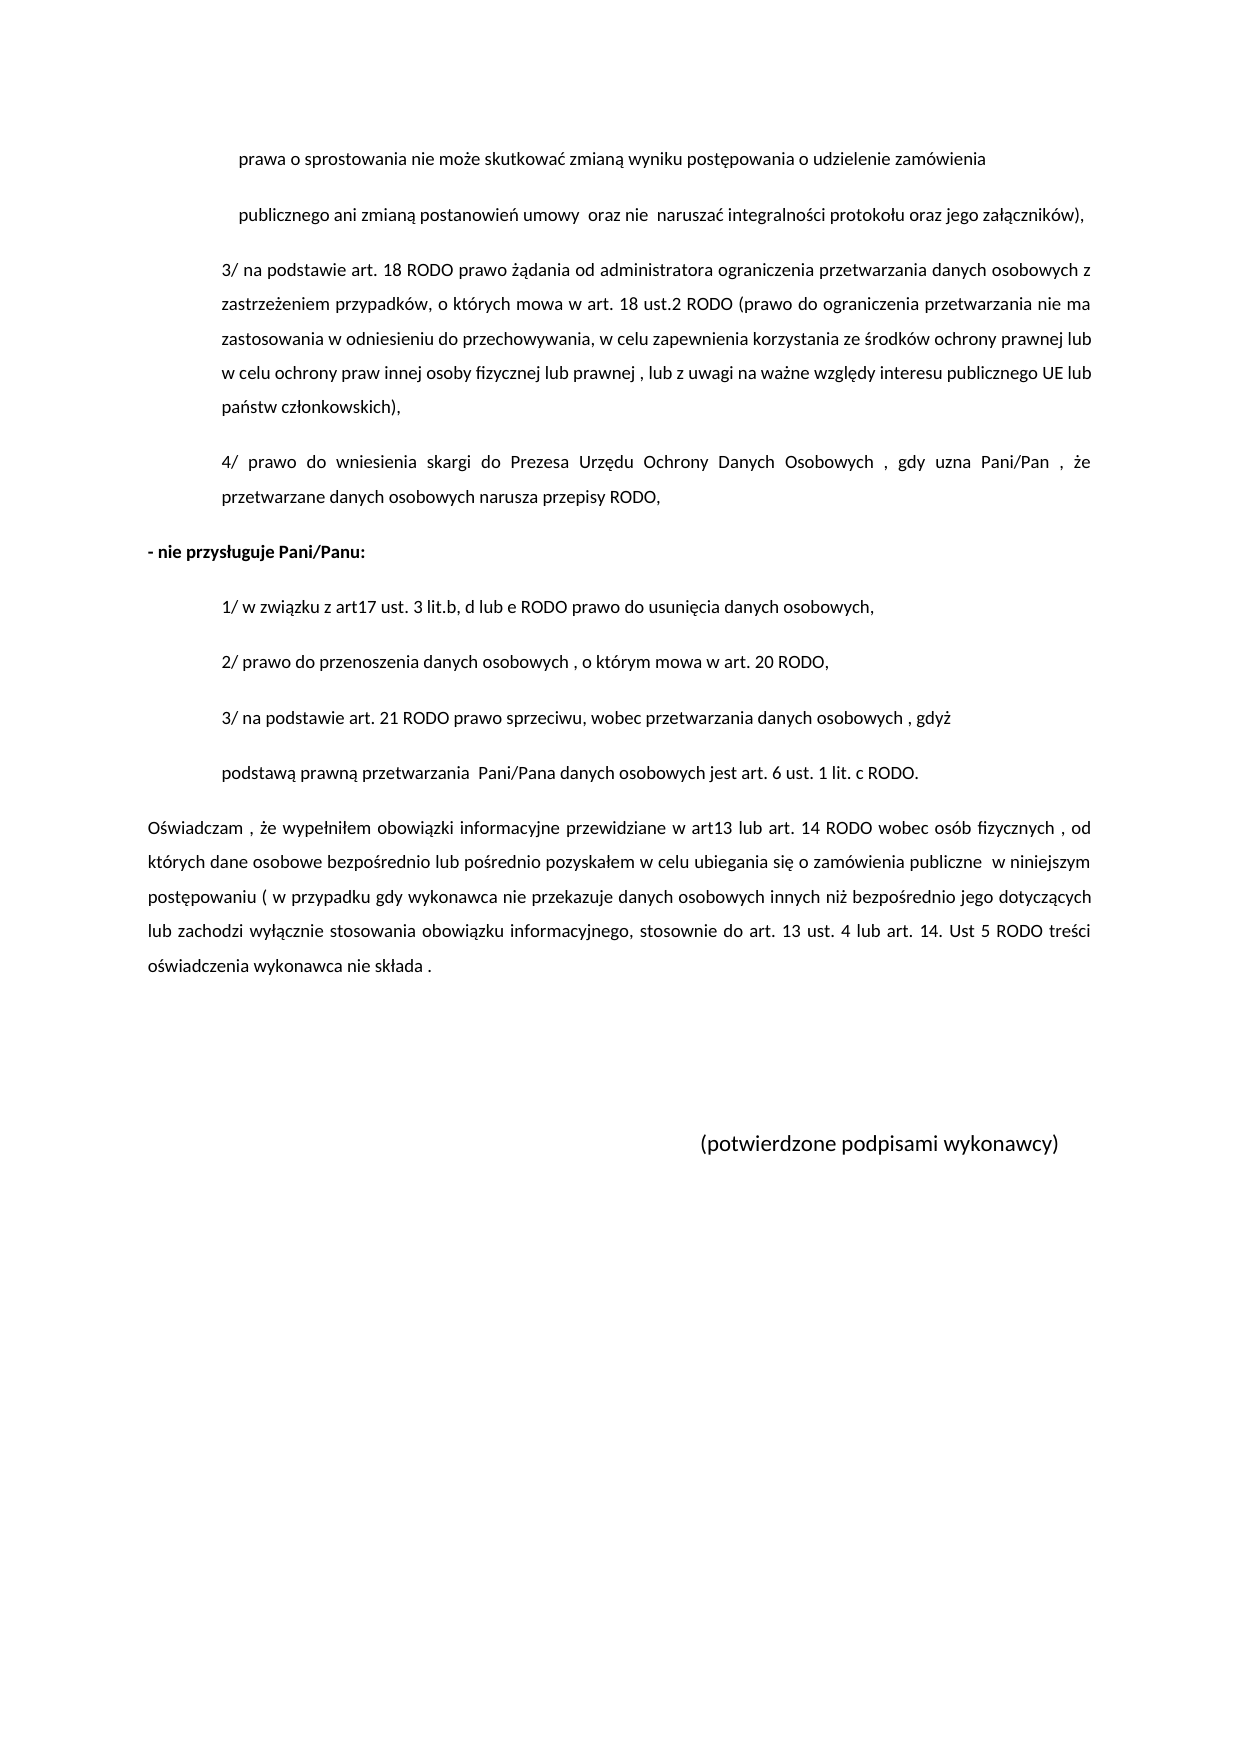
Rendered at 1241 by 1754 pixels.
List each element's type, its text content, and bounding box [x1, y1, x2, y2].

text 3/ na podstawie art. 18 RODO prawo żądania od administratora ograniczenia przetwarzania danych osobowych z zastrzeżeniem przypadków, o których mowa w art. 18 ust.2 RODO (prawo do ograniczenia przetwarzania nie ma zastosowania w odniesieniu do przechowywania, w celu zapewnienia korzystania ze środków ochrony prawnej lub w celu ochrony praw innej osoby fizycznej lub prawnej , lub z uwagi na ważne względy interesu publicznego UE lub państw członkowskich), [221, 258, 1093, 418]
text 4/ prawo do wniesienia skargi do Prezesa Urzędu Ochrony Danych Osobowych , gdy uzna Pani/Pan , że przetwarzane danych osobowych narusza przepisy RODO, [221, 451, 1093, 508]
text podstawą prawną przetwarzania Pani/Pana danych osobowych jest art. 6 ust. 1 lit. c RODO. [148, 761, 1093, 784]
text 2/ prawo do przenoszenia danych osobowych , o którym mowa w art. 20 RODO, [148, 651, 1093, 674]
text 3/ na podstawie art. 21 RODO prawo sprzeciwu, wobec przetwarzania danych osobowych , gdyż [148, 706, 1093, 729]
text (potwierdzone podpisami wykonawcy) [631, 1122, 1093, 1157]
text - nie przysługuje Pani/Panu: [148, 540, 1093, 563]
text publicznego ani zmianą postanowień umowy oraz nie naruszać integralności protokołu oraz jego załączników), [148, 203, 1093, 226]
text Oświadczam , że wypełniłem obowiązki informacyjne przewidziane w art13 lub art. 14 RODO wobec osób fizycznych , od których dane osobowe bezpośrednio lub pośrednio pozyskałem w celu ubiegania się o zamówienia publiczne w niniejszym postępowaniu ( w przypadku gdy wykonawca nie przekazuje danych osobowych innych niż bezpośrednio jego dotyczących lub zachodzi wyłącznie stosowania obowiązku informacyjnego, stosownie do art. 13 ust. 4 lub art. 14. Ust 5 RODO treści oświadczenia wykonawca nie składa . [148, 816, 1093, 977]
text 1/ w związku z art17 ust. 3 lit.b, d lub e RODO prawo do usunięcia danych osobowych, [148, 596, 1093, 618]
text prawa o sprostowania nie może skutkować zmianą wyniku postępowania o udzielenie zamówienia [148, 148, 1093, 171]
